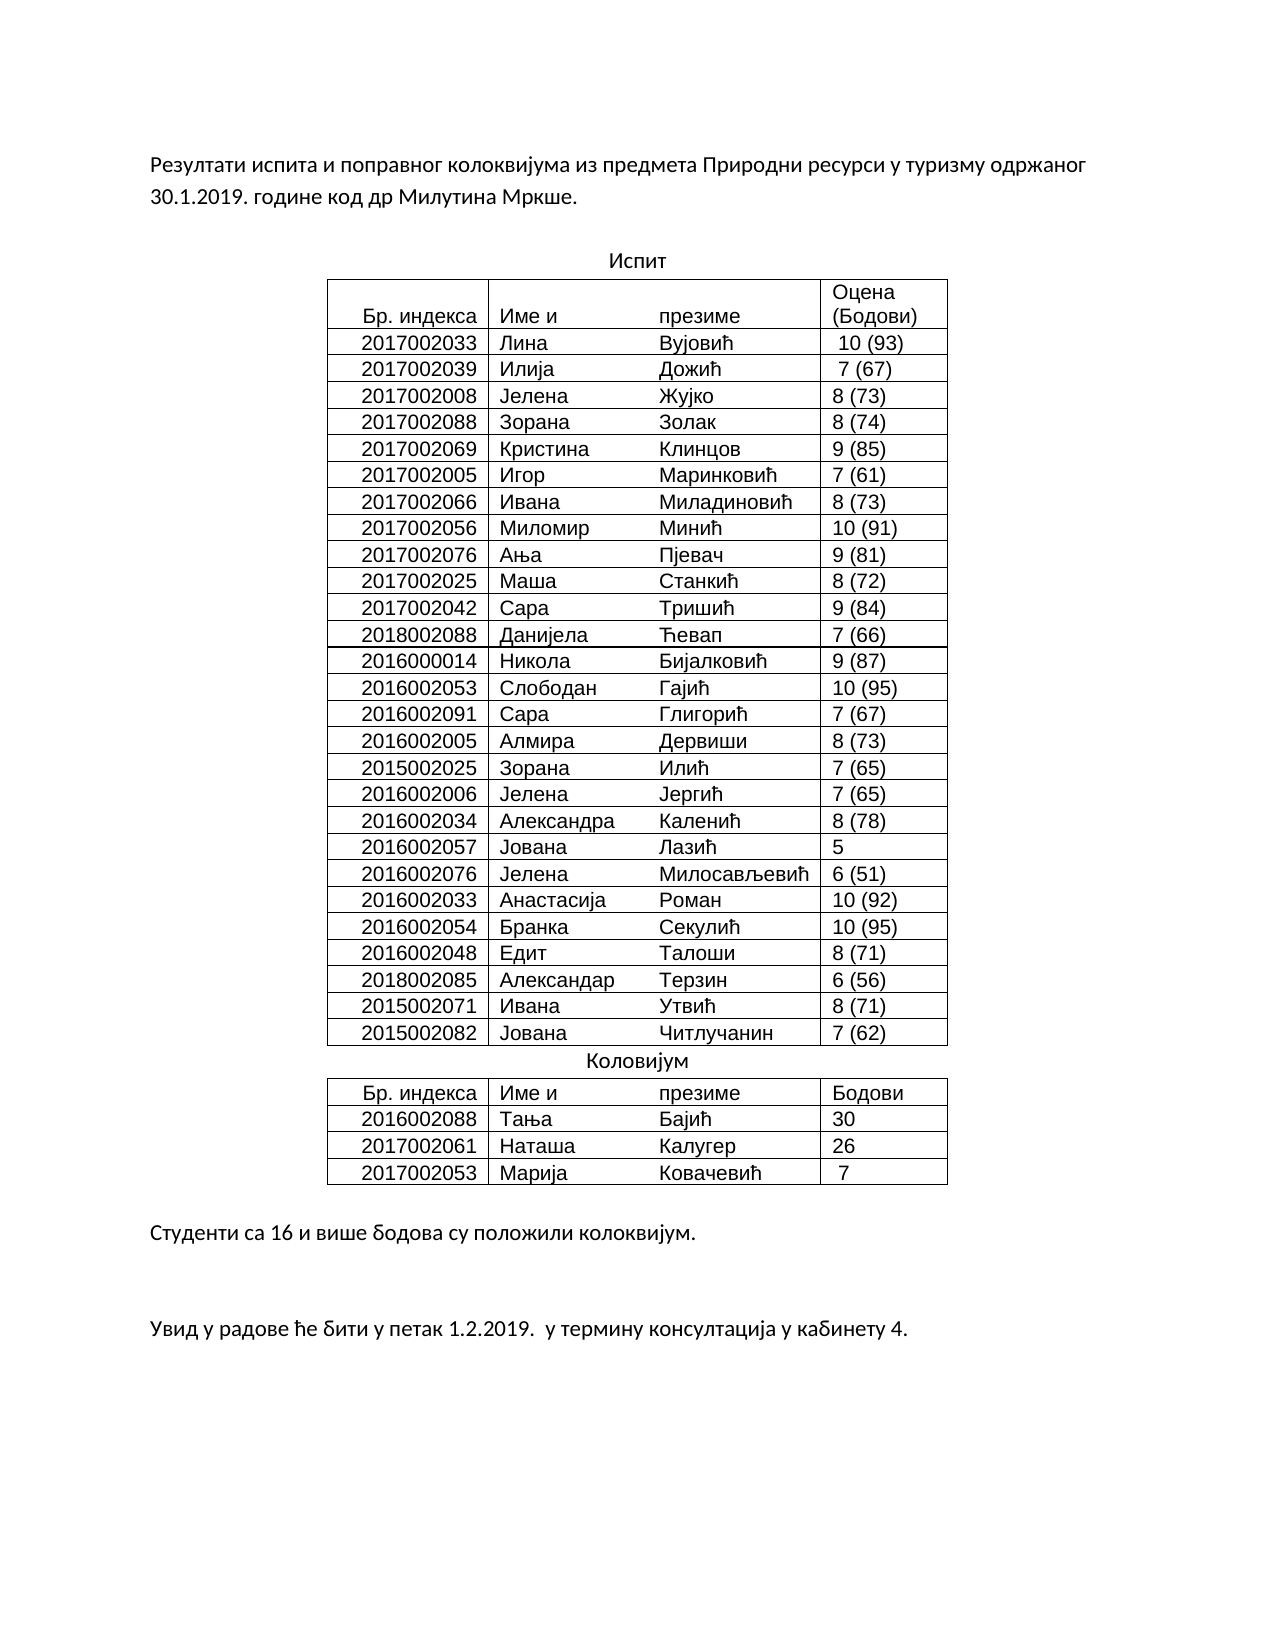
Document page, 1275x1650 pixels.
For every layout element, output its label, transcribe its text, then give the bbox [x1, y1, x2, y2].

table_cell 7 (61) [821, 462, 947, 487]
table_cell 8 (78) [821, 807, 947, 832]
table_cell Дожић [648, 355, 820, 381]
table_cell 6 (56) [821, 966, 947, 992]
table_cell 7 [821, 1159, 947, 1184]
table_header Бр. индекса [328, 280, 488, 328]
table_cell Јелена [489, 382, 648, 407]
text Резултати испита и поправног колоквијума из предмета Природни ресурси у туризму одржаног 30.1.2019. године код др Милутина Мркше. [150, 150, 1125, 210]
table_cell Минић [648, 515, 820, 540]
table_cell 10 (92) [821, 887, 947, 912]
table_cell Станкић [648, 568, 820, 593]
table_cell 2016002053 [328, 674, 488, 699]
text Студенти са 16 и више бодова су положили колоквијум. [150, 1218, 1125, 1246]
table_cell 5 [821, 834, 947, 859]
table_cell Зорана [489, 409, 648, 434]
table_cell Кристина [489, 435, 648, 461]
table_header Бр. индекса [328, 1079, 488, 1105]
table_cell Јована [489, 1019, 648, 1045]
table_cell 2017002005 [328, 462, 488, 487]
table_cell Читлучанин [648, 1019, 820, 1045]
table_cell 2017002076 [328, 541, 488, 567]
table_cell Александра [489, 807, 648, 832]
table_cell Марија [489, 1159, 648, 1184]
table_cell 2017002025 [328, 568, 488, 593]
table_cell Илић [648, 754, 820, 779]
table_cell 2015002025 [328, 754, 488, 779]
table_cell 9 (87) [821, 648, 947, 673]
table_cell 9 (85) [821, 435, 947, 461]
table_cell Сара [489, 701, 648, 726]
table_cell Едит [489, 940, 648, 965]
table_cell 2017002088 [328, 409, 488, 434]
table_cell 2016002033 [328, 887, 488, 912]
table_cell Пјевач [648, 541, 820, 567]
table_cell Ковачевић [648, 1159, 820, 1184]
table_cell 6 (51) [821, 860, 947, 886]
text Испит [150, 247, 1125, 274]
table_cell 7 (62) [821, 1019, 947, 1045]
table_cell Бајић [648, 1106, 820, 1131]
table_cell 2016002054 [328, 913, 488, 939]
table_cell 2016002076 [328, 860, 488, 886]
table_cell 26 [821, 1132, 947, 1158]
table_header Оцена (Бодови) [821, 280, 947, 328]
table_cell Каленић [648, 807, 820, 832]
table_cell Глигорић [648, 701, 820, 726]
table_cell 2016002034 [328, 807, 488, 832]
table_cell 30 [821, 1106, 947, 1131]
table_cell Јелена [489, 780, 648, 806]
table_cell 2016002006 [328, 780, 488, 806]
table_cell Роман [648, 887, 820, 912]
table_cell Калугер [648, 1132, 820, 1158]
table_cell 2017002066 [328, 488, 488, 514]
table_cell Лина [489, 329, 648, 354]
table_cell Ивана [489, 488, 648, 514]
table_cell 2017002053 [328, 1159, 488, 1184]
table_header презиме [648, 280, 820, 328]
text Увид у радове ће бити у петак 1.2.2019. у термину консултација у кабинету 4. [150, 1314, 1125, 1342]
table_cell 10 (95) [821, 674, 947, 699]
table_cell Клинцов [648, 435, 820, 461]
table_cell Зорана [489, 754, 648, 779]
table_header Име и [489, 1079, 648, 1105]
table_cell Игор [489, 462, 648, 487]
table_cell Тришић [648, 594, 820, 620]
table_cell 7 (65) [821, 754, 947, 779]
table_cell Миломир [489, 515, 648, 540]
table_cell 7 (67) [821, 701, 947, 726]
table_cell 2017002069 [328, 435, 488, 461]
table_cell Талоши [648, 940, 820, 965]
table_header Бодови [821, 1079, 947, 1105]
table_cell Маша [489, 568, 648, 593]
table_cell Никола [489, 648, 648, 673]
table_cell 2016002057 [328, 834, 488, 859]
table_cell Алмира [489, 727, 648, 753]
table_cell Утвић [648, 993, 820, 1018]
table_cell 8 (71) [821, 993, 947, 1018]
table_cell Ивана [489, 993, 648, 1018]
table_cell 7 (65) [821, 780, 947, 806]
table_cell Јергић [648, 780, 820, 806]
table_cell 8 (73) [821, 382, 947, 407]
table_cell Секулић [648, 913, 820, 939]
table_cell Сара [489, 594, 648, 620]
table_cell Миладиновић [648, 488, 820, 514]
table_cell 2016000014 [328, 648, 488, 673]
table_cell 2015002071 [328, 993, 488, 1018]
table_cell 2017002033 [328, 329, 488, 354]
table_cell 2017002056 [328, 515, 488, 540]
table_cell 10 (91) [821, 515, 947, 540]
table_header презиме [648, 1079, 820, 1105]
table_cell 2016002048 [328, 940, 488, 965]
table_cell 8 (73) [821, 488, 947, 514]
table_cell Ћевап [648, 621, 820, 646]
table_cell 2017002061 [328, 1132, 488, 1158]
table_header Име и [489, 280, 648, 328]
table_cell Александар [489, 966, 648, 992]
table_cell Јелена [489, 860, 648, 886]
table_cell 2017002008 [328, 382, 488, 407]
table_cell Тања [489, 1106, 648, 1131]
table_cell Вујовић [648, 329, 820, 354]
table_cell 2017002042 [328, 594, 488, 620]
table_cell 7 (67) [821, 355, 947, 381]
table_cell 7 (66) [821, 621, 947, 646]
table_cell Бранка [489, 913, 648, 939]
text Коловијум [150, 1046, 1125, 1074]
table_cell Анастасија [489, 887, 648, 912]
table_cell Лазић [648, 834, 820, 859]
table_cell Данијела [489, 621, 648, 646]
table_cell Милосављевић [648, 860, 820, 886]
table_cell 9 (84) [821, 594, 947, 620]
table_cell 2016002091 [328, 701, 488, 726]
table_cell Дервиши [648, 727, 820, 753]
table_cell 8 (73) [821, 727, 947, 753]
table_cell Терзин [648, 966, 820, 992]
table_cell 2016002088 [328, 1106, 488, 1131]
table_cell 8 (72) [821, 568, 947, 593]
table_cell 2017002039 [328, 355, 488, 381]
table_cell Гајић [648, 674, 820, 699]
table_cell 8 (74) [821, 409, 947, 434]
table_cell 2018002085 [328, 966, 488, 992]
table_cell Маринковић [648, 462, 820, 487]
table_cell Наташа [489, 1132, 648, 1158]
table_cell Ања [489, 541, 648, 567]
table_cell 10 (93) [821, 329, 947, 354]
table_cell 2016002005 [328, 727, 488, 753]
table_cell Јована [489, 834, 648, 859]
table_cell Слободан [489, 674, 648, 699]
table_cell Золак [648, 409, 820, 434]
table_cell 2015002082 [328, 1019, 488, 1045]
table_cell 10 (95) [821, 913, 947, 939]
table_cell 9 (81) [821, 541, 947, 567]
table_cell Жујко [648, 382, 820, 407]
table_cell 8 (71) [821, 940, 947, 965]
table_cell Бијалковић [648, 648, 820, 673]
table_cell Илија [489, 355, 648, 381]
table_cell 2018002088 [328, 621, 488, 646]
